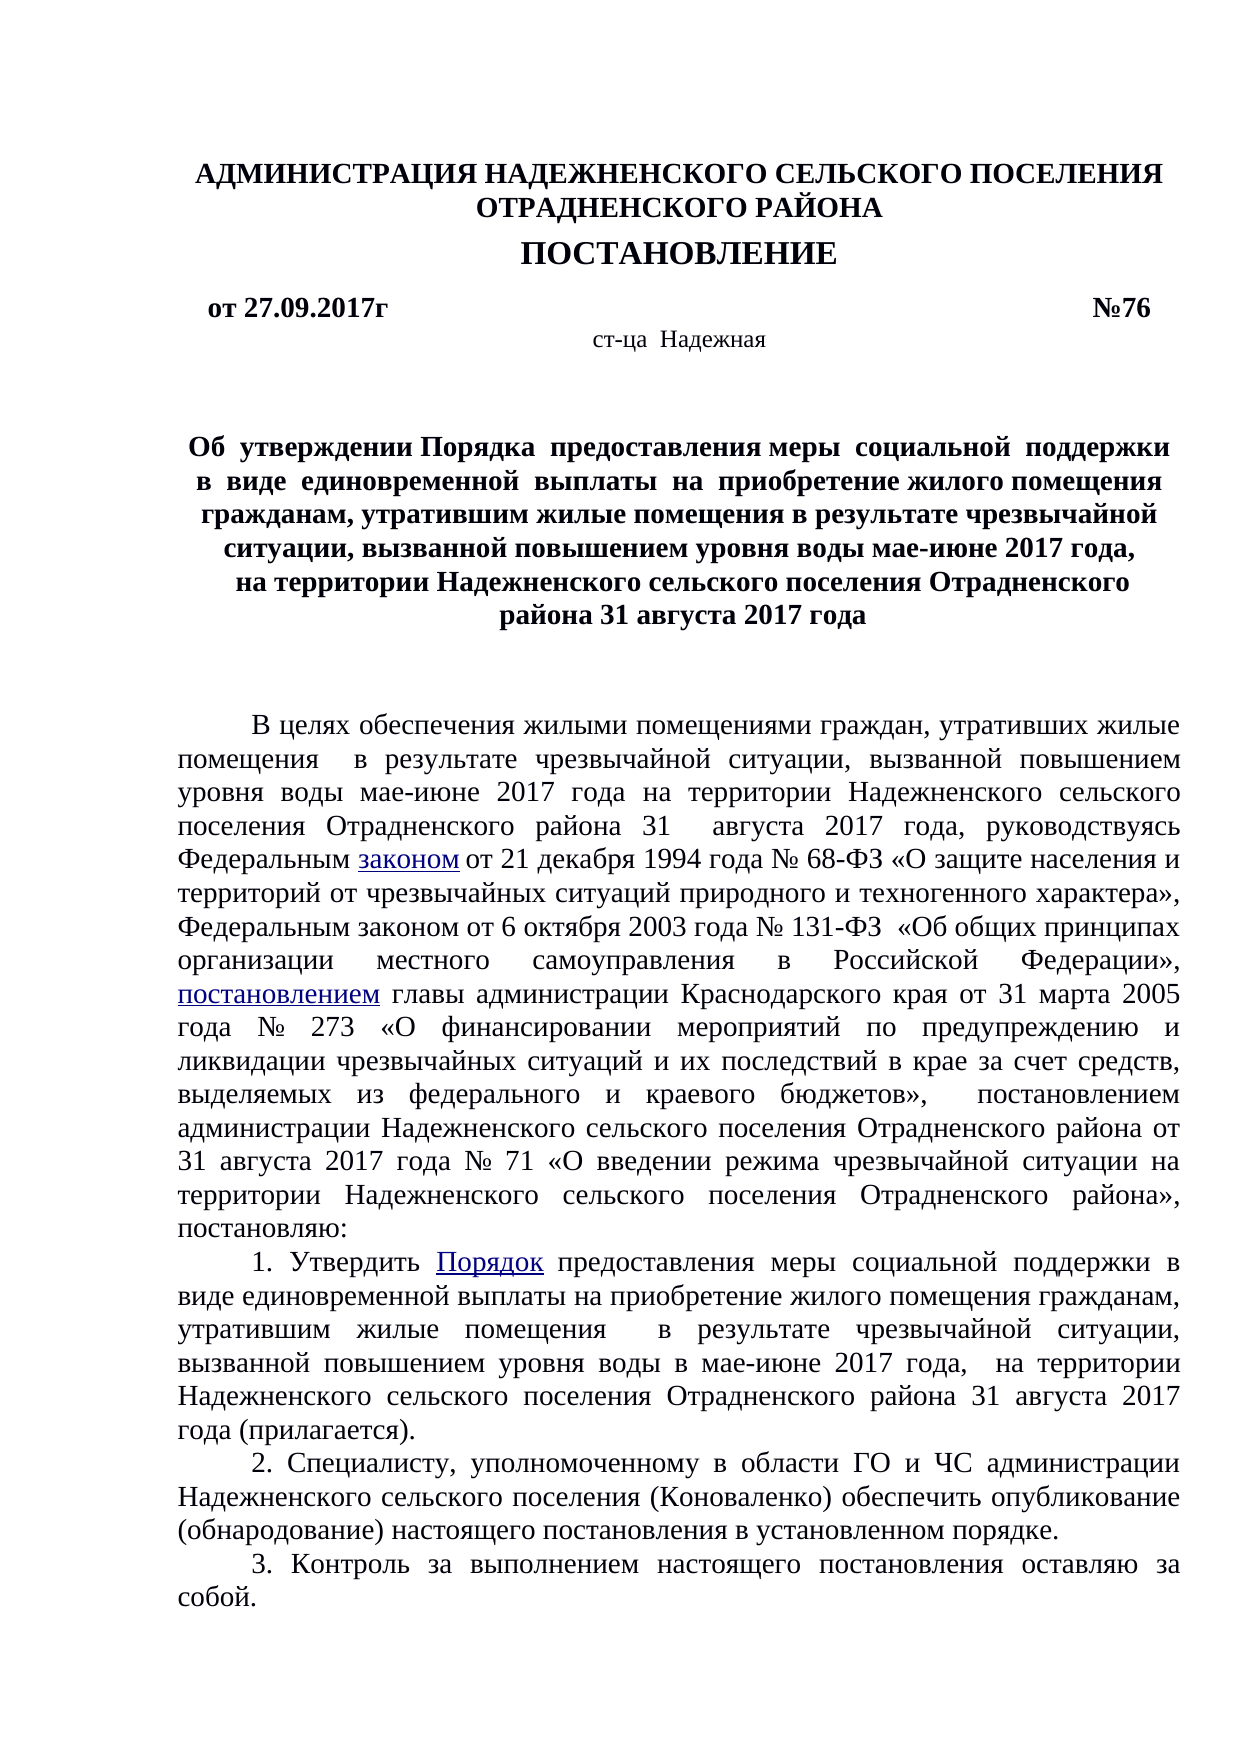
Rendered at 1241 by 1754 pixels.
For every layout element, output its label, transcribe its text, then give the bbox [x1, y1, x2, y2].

text в виде единовременной выплаты на приобретение жилого помещения [177, 463, 1181, 497]
title ПОСТАНОВЛЕНИЕ [177, 233, 1181, 271]
text ст-ца Надежная [177, 324, 1181, 353]
text ситуации, вызванной повышением уровня воды мае-июне 2017 года, [177, 530, 1181, 564]
text гражданам, утратившим жилые помещения в результате чрезвычайной [177, 497, 1181, 530]
text В целях обеспечения жилыми помещениями граждан, утративших жилые помещения в результате чрезвычайной ситуации, вызванной повышением уровня воды мае-июне 2017 года на территории Надежненского сельского поселения Отрадненского района 31 августа 2017 года, руководствуясь Федеральным законом от 21 декабря 1994 года № 68-ФЗ «О защите населения и территорий от чрезвычайных ситуаций природного и техногенного характера», Федеральным законом от 6 октября 2003 года № 131-ФЗ «Об общих принципах организации местного самоуправления в Российской Федерации», постановлением главы администрации Краснодарского края от 31 марта 2005 года № 273 «О финансировании мероприятий по предупреждению и ликвидации чрезвычайных ситуаций и их последствий в крае за счет средств, выделяемых из федерального и краевого бюджетов», постановлением администрации Надежненского сельского поселения Отрадненского района от 31 августа 2017 года № 71 «О введении режима чрезвычайной ситуации на территории Надежненского сельского поселения Отрадненского района», постановляю: [177, 707, 1181, 1244]
title от 27.09.2017г №76 [177, 291, 1181, 324]
text района 31 августа 2017 года [177, 597, 1181, 631]
title АДМИНИСТРАЦИЯ НАДЕЖНЕНСКОГО СЕЛЬСКОГО ПОСЕЛЕНИЯ [177, 156, 1181, 190]
text Об утверждении Порядка предоставления меры социальной поддержки [177, 429, 1181, 463]
text 3. Контроль за выполнением настоящего постановления оставляю за собой. [177, 1546, 1181, 1613]
text на территории Надежненского сельского поселения Отрадненского [177, 564, 1181, 597]
title ОТРАДНЕНСКОГО РАЙОНА [177, 190, 1181, 223]
text 2. Специалисту, уполномоченному в области ГО и ЧС администрации Надежненского сельского поселения (Коноваленко) обеспечить опубликование (обнародование) настоящего постановления в установленном порядке. [177, 1445, 1181, 1546]
text 1. Утвердить Порядок предоставления меры социальной поддержки в виде единовременной выплаты на приобретение жилого помещения гражданам, утратившим жилые помещения в результате чрезвычайной ситуации, вызванной повышением уровня воды в мае-июне 2017 года, на территории Надежненского сельского поселения Отрадненского района 31 августа 2017 года (прилагается). [177, 1244, 1181, 1445]
